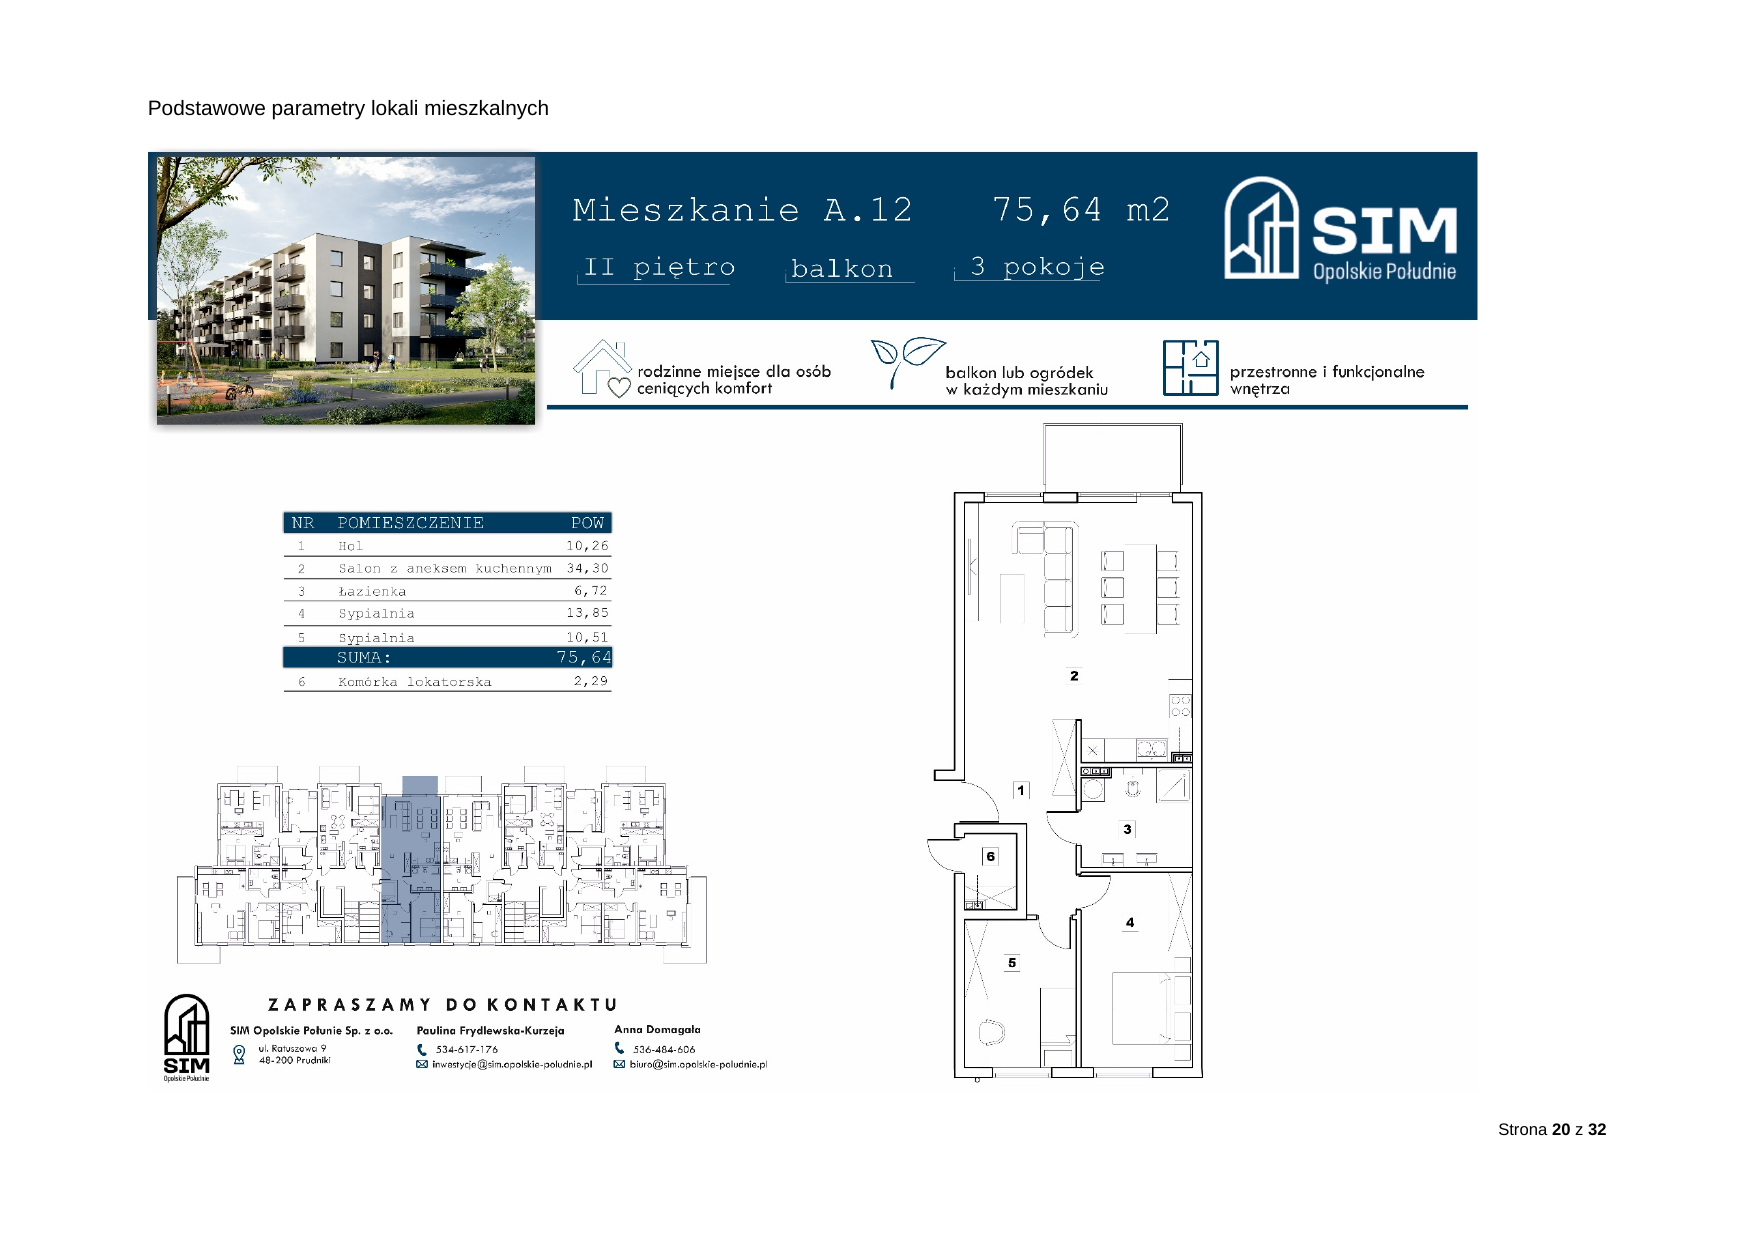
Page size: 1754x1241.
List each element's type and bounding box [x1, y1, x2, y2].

picture [147, 147, 1478, 1093]
